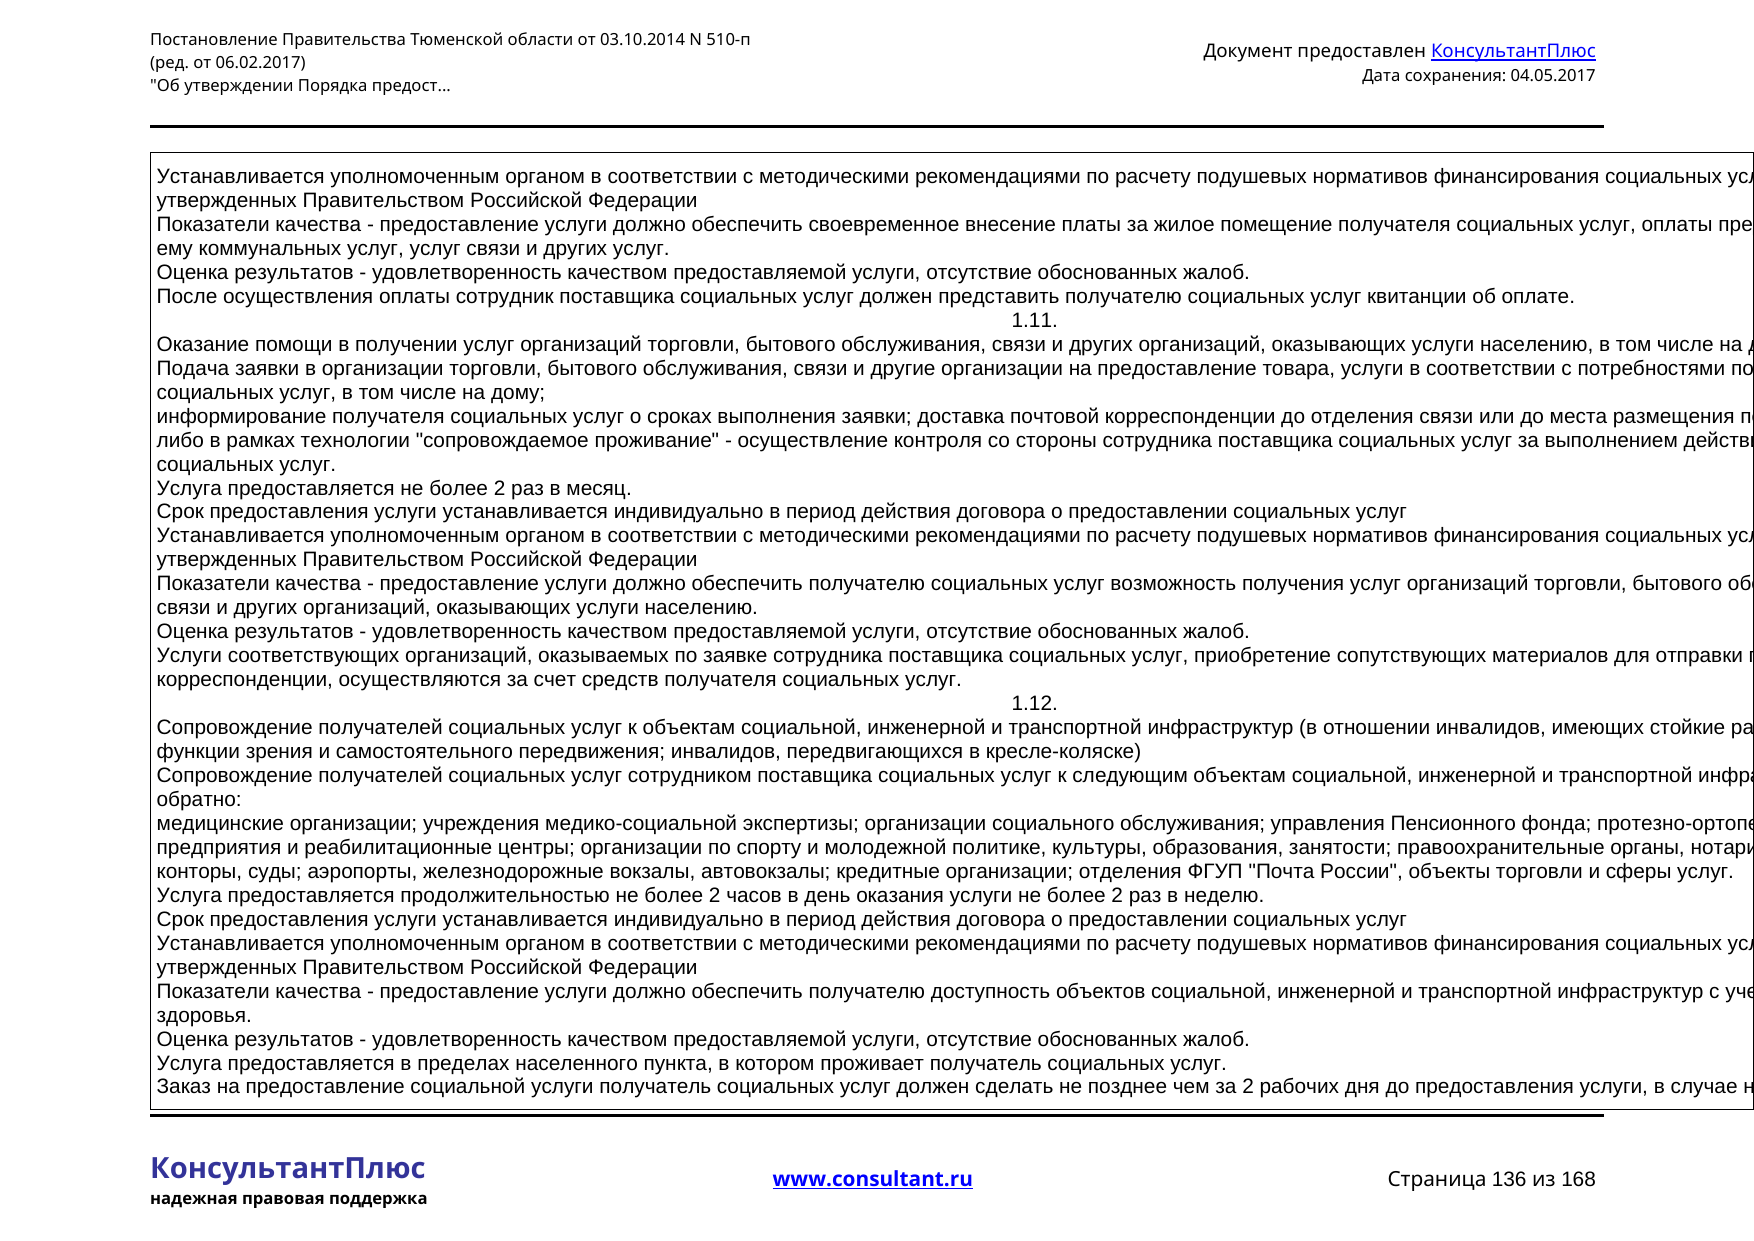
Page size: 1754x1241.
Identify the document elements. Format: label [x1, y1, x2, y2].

table_header [151, 153, 1753, 1109]
